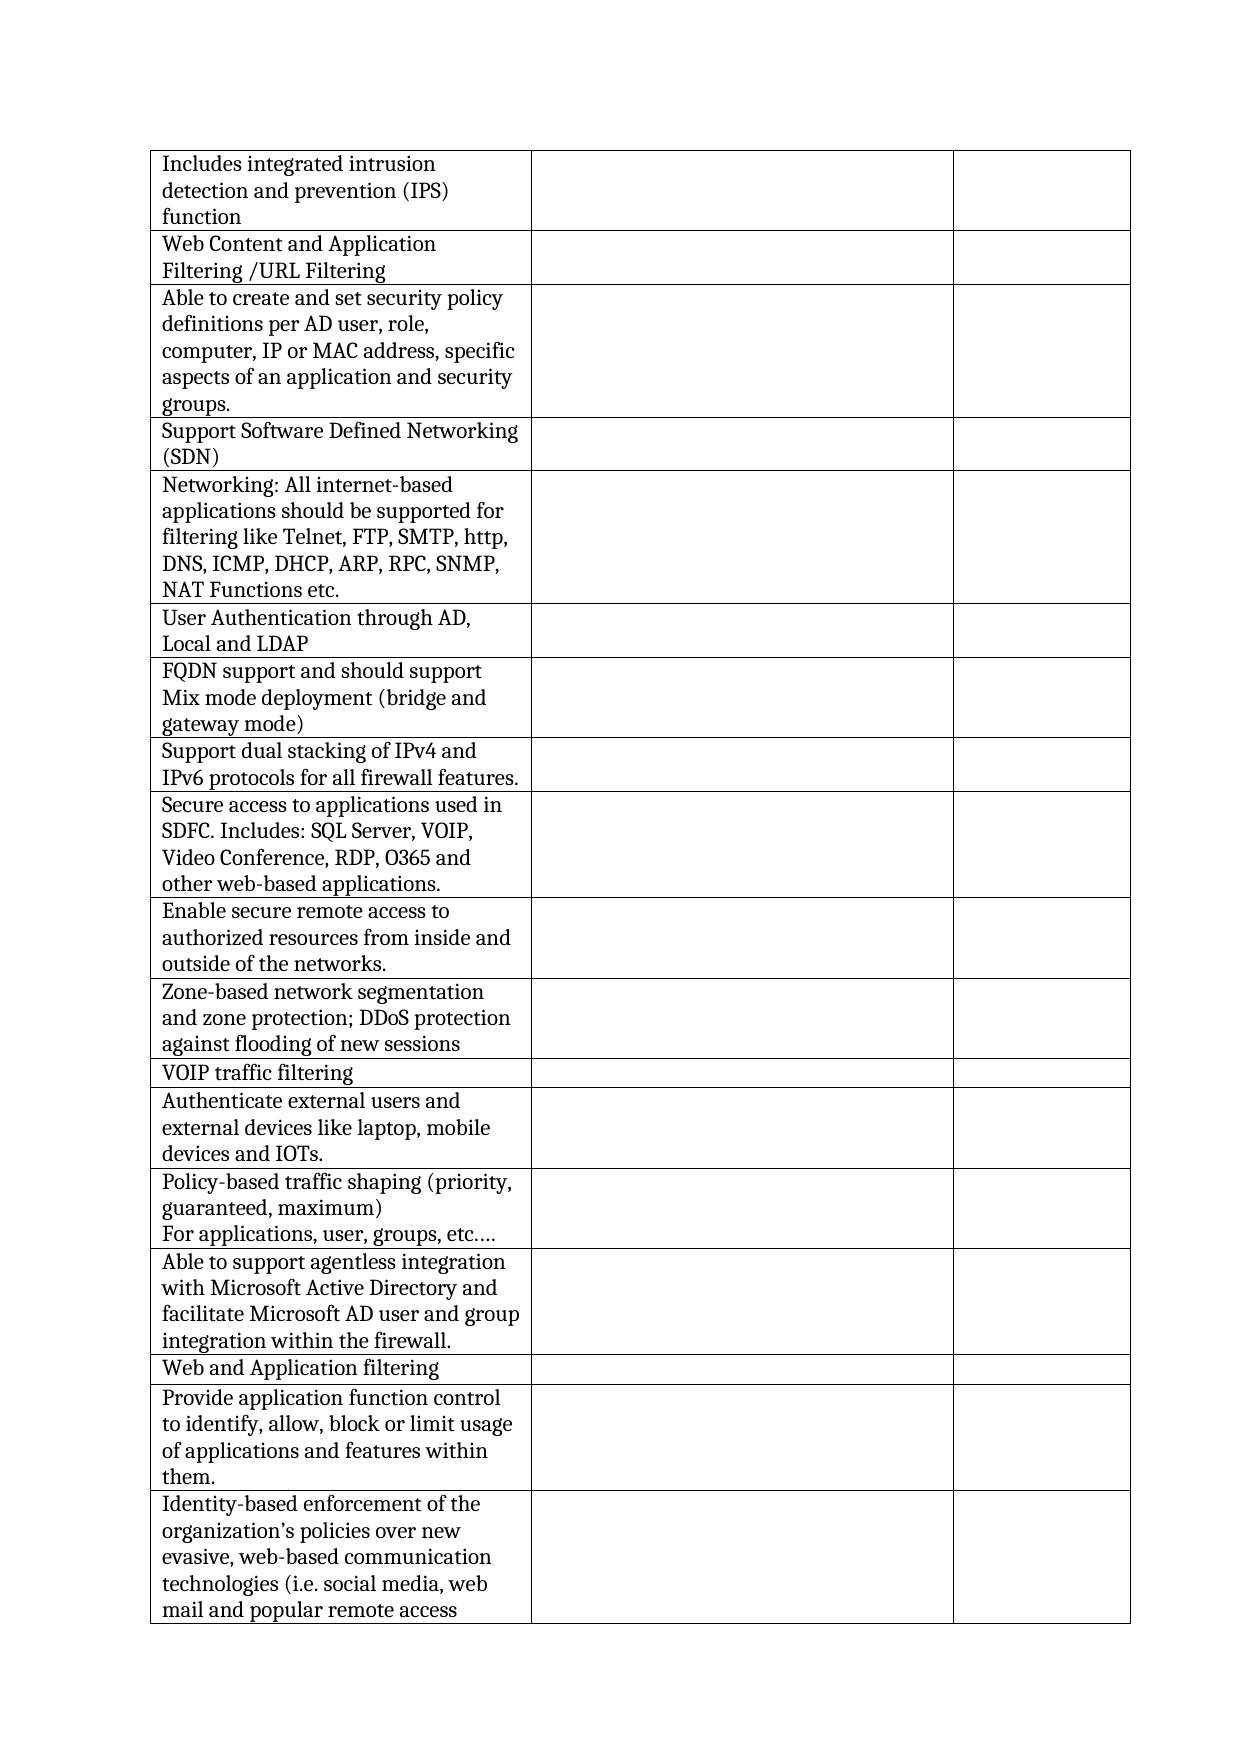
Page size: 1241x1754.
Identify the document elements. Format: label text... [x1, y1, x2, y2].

table_cell [532, 1491, 953, 1623]
table_cell FQDN support and should support Mix mode deployment (bridge and gateway mode) [151, 658, 531, 737]
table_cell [151, 1491, 531, 1623]
table_cell [954, 151, 1130, 230]
table_cell Able to create and set security policy definitions per AD user, role, computer, IP or MAC address, specific aspects of an application and security groups. [151, 285, 531, 417]
table_cell Networking: All internet-based applications should be supported for filtering like Telnet, FTP, SMTP, http, DNS, ICMP, DHCP, ARP, RPC, SNMP, NAT Functions etc. [151, 471, 531, 603]
table_cell Web Content and Application Filtering /URL Filtering [151, 231, 531, 284]
table_cell [532, 1088, 953, 1167]
table_cell [954, 231, 1130, 284]
table_cell [954, 898, 1130, 977]
table_cell [532, 979, 953, 1057]
table_cell User Authentication through AD, Local and LDAP [151, 604, 531, 657]
table_cell VOIP traffic filtering [151, 1059, 531, 1087]
table_cell Web and Application filtering [151, 1355, 531, 1384]
table_cell Able to support agentless integration with Microsoft Active Directory and facilitate Microsoft AD user and group integration within the firewall. [151, 1249, 531, 1354]
table_cell [532, 231, 953, 284]
table_cell [954, 418, 1130, 470]
table_cell [954, 285, 1130, 417]
table_cell [954, 1385, 1130, 1490]
table_cell [532, 1249, 953, 1354]
table_cell [532, 604, 953, 657]
table_cell [532, 418, 953, 470]
table_cell [954, 1088, 1130, 1167]
table_cell [954, 658, 1130, 737]
table_cell [532, 285, 953, 417]
table_cell Zone-based network segmentation and zone protection; DDoS protection against flooding of new sessions [151, 979, 531, 1057]
table_cell [954, 1169, 1130, 1247]
table_cell [532, 1385, 953, 1490]
table_cell [954, 604, 1130, 657]
table_cell [954, 1355, 1130, 1384]
table_cell [954, 738, 1130, 791]
table_cell [954, 1059, 1130, 1087]
table_cell Support Software Defined Networking (SDN) [151, 418, 531, 470]
table_cell [954, 1491, 1130, 1623]
table_cell [532, 1059, 953, 1087]
table_cell [532, 792, 953, 897]
table_cell [532, 658, 953, 737]
table_cell [954, 792, 1130, 897]
table_cell [954, 471, 1130, 603]
table_cell Provide application function control to identify, allow, block or limit usage of applications and features within them. [151, 1385, 531, 1490]
table_cell [532, 898, 953, 977]
table_cell [954, 1249, 1130, 1354]
table_cell Includes integrated intrusion detection and prevention (IPS) function [151, 151, 531, 230]
table_cell [532, 1355, 953, 1384]
table_cell [954, 979, 1130, 1057]
table_cell Secure access to applications used in SDFC. Includes: SQL Server, VOIP, Video Conference, RDP, O365 and other web-based applications. [151, 792, 531, 897]
table_cell Policy-based traffic shaping (priority, guaranteed, maximum) For applications, user, groups, etc.… [151, 1169, 531, 1247]
table_cell Authenticate external users and external devices like laptop, mobile devices and IOTs. [151, 1088, 531, 1167]
table_cell Support dual stacking of IPv4 and IPv6 protocols for all firewall features. [151, 738, 531, 791]
table_cell [532, 1169, 953, 1247]
table_cell Enable secure remote access to authorized resources from inside and outside of the networks. [151, 898, 531, 977]
table_cell [532, 738, 953, 791]
table_cell [532, 151, 953, 230]
table_cell [532, 471, 953, 603]
